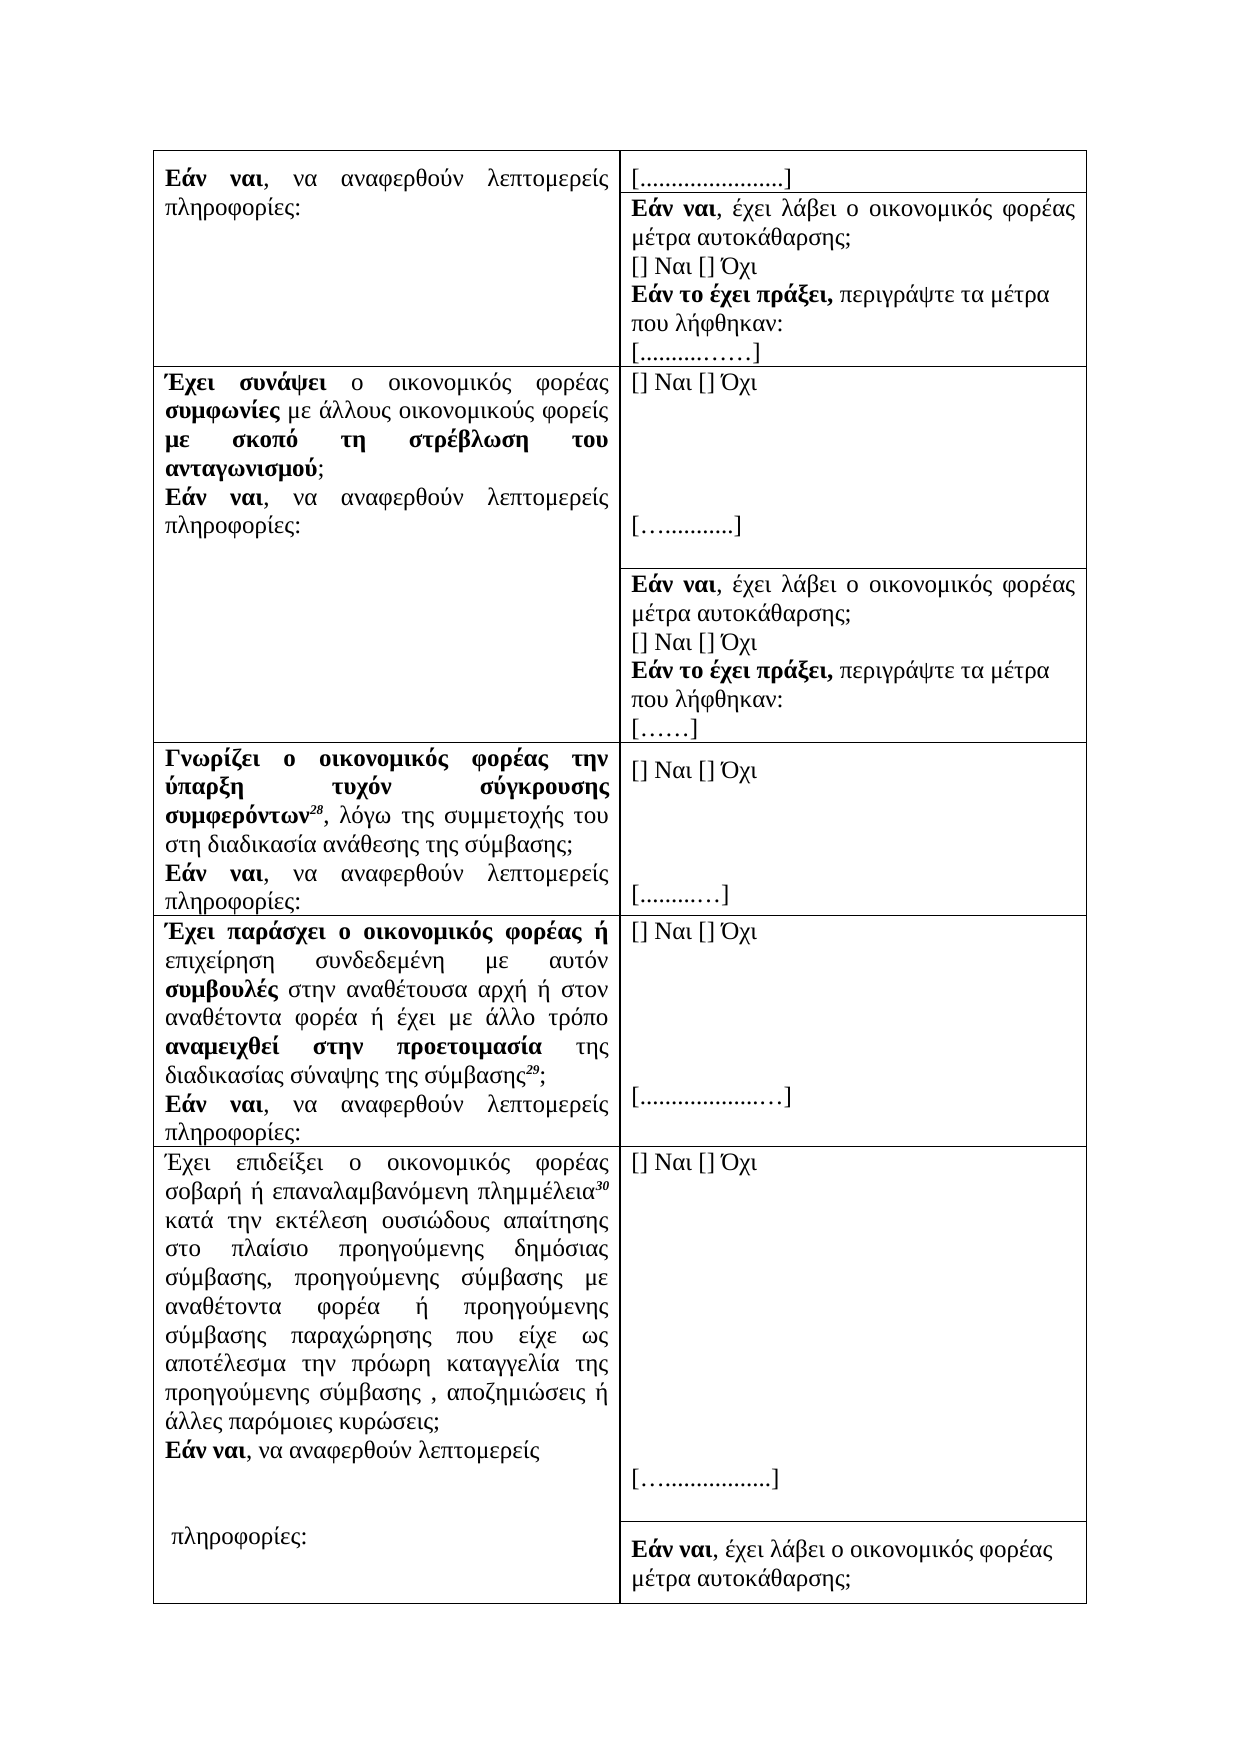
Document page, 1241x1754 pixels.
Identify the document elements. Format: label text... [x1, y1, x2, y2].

table_cell Γνωρίζει ο οικονομικός φορέας την ύπαρξη τυχόν σύγκρουσης συμφερόντων, λόγω της συμμετοχής του στη διαδικασία ανάθεσης της σύμβασης; Εάν ναι, να αναφερθούν λεπτομερείς πληροφορίες: [154, 743, 619, 915]
table_cell [] Ναι [] Όχι [.........…] [621, 743, 1086, 915]
table_cell Εάν ναι, έχει λάβει ο οικονομικός φορέας μέτρα αυτοκάθαρσης; [] Ναι [] Όχι Εάν το έχει πράξει, περιγράψτε τα μέτρα που λήφθηκαν: [..........……] [621, 193, 1086, 366]
table_cell [] Ναι [] Όχι […...........] [621, 367, 1086, 568]
table_cell Εάν ναι, έχει λάβει ο οικονομικός φορέας μέτρα αυτοκάθαρσης; [] Ναι [] Όχι Εάν το έχει πράξει, περιγράψτε τα μέτρα που λήφθηκαν: [……] [621, 569, 1086, 742]
table_cell Έχει επιδείξει ο οικονομικός φορέας σοβαρή ή επαναλαμβανόμενη πλημμέλεια κατά την εκτέλεση ουσιώδους απαίτησης στο πλαίσιο προηγούμενης δημόσιας σύμβασης, προηγούμενης σύμβασης με αναθέτοντα φορέα ή προηγούμενης σύμβασης παραχώρησης που είχε ως αποτέλεσμα την πρόωρη καταγγελία της προηγούμενης σύμβασης , αποζημιώσεις ή άλλες παρόμοιες κυρώσεις; Εάν ναι, να αναφερθούν λεπτομερείς πληροφορίες: [154, 1147, 619, 1603]
table_cell [] Ναι [] Όχι [...................…] [621, 916, 1086, 1146]
table_cell [] Ναι [] Όχι [….................] [621, 1147, 1086, 1521]
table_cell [621, 1522, 1086, 1603]
table_cell Έχει συνάψει ο οικονομικός φορέας συμφωνίες με άλλους οικονομικούς φορείς με σκοπό τη στρέβλωση του ανταγωνισμού; Εάν ναι, να αναφερθούν λεπτομερείς πληροφορίες: [154, 367, 619, 742]
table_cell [621, 151, 1086, 192]
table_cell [154, 151, 619, 366]
table_cell Έχει παράσχει ο οικονομικός φορέας ή επιχείρηση συνδεδεμένη με αυτόν συμβουλές στην αναθέτουσα αρχή ή στον αναθέτοντα φορέα ή έχει με άλλο τρόπο αναμειχθεί στην προετοιμασία της διαδικασίας σύναψης της σύμβασης; Εάν ναι, να αναφερθούν λεπτομερείς πληροφορίες: [154, 916, 619, 1146]
